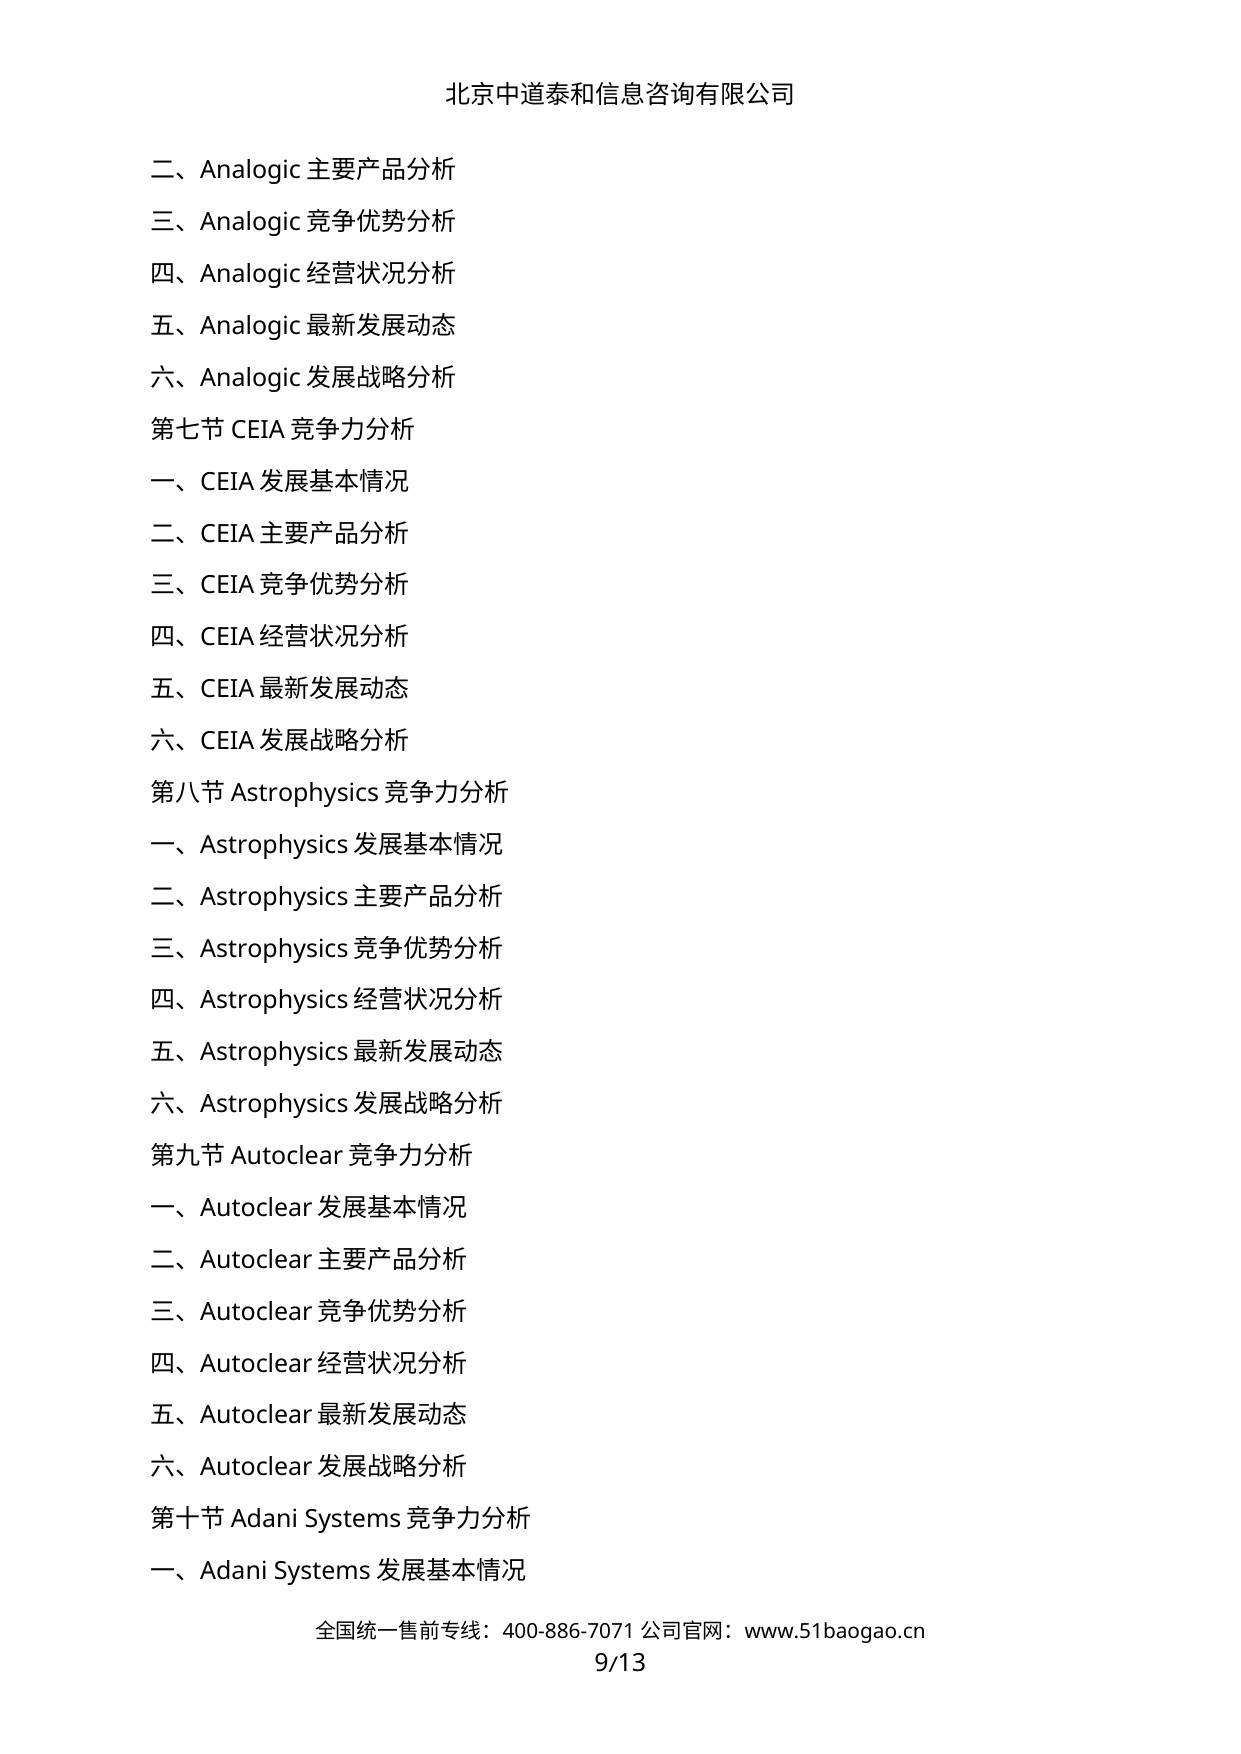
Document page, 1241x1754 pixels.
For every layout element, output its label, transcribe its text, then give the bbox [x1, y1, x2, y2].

text 四、CEIA经营状况分析 [150, 617, 1090, 653]
text 二、Astrophysics主要产品分析 [150, 876, 1090, 912]
text 四、Astrophysics经营状况分析 [150, 980, 1090, 1016]
text 六、Autoclear发展战略分析 [150, 1447, 1090, 1483]
text 一、Autoclear发展基本情况 [150, 1187, 1090, 1224]
text 二、Autoclear主要产品分析 [150, 1239, 1090, 1276]
text 三、CEIA竞争优势分析 [150, 565, 1090, 601]
text 六、Astrophysics发展战略分析 [150, 1084, 1090, 1120]
text 五、Astrophysics最新发展动态 [150, 1032, 1090, 1068]
text 五、Analogic最新发展动态 [150, 306, 1090, 342]
text 一、CEIA发展基本情况 [150, 461, 1090, 497]
text 三、Analogic竞争优势分析 [150, 202, 1090, 238]
text 一、Adani Systems发展基本情况 [150, 1551, 1090, 1587]
text 第七节 CEIA竞争力分析 [150, 409, 1090, 446]
text 三、Astrophysics竞争优势分析 [150, 928, 1090, 964]
text 三、Autoclear竞争优势分析 [150, 1291, 1090, 1327]
text 一、Astrophysics发展基本情况 [150, 824, 1090, 861]
text 五、Autoclear最新发展动态 [150, 1395, 1090, 1431]
text 二、CEIA主要产品分析 [150, 513, 1090, 549]
text 第十节 Adani Systems竞争力分析 [150, 1499, 1090, 1535]
text 六、CEIA发展战略分析 [150, 721, 1090, 757]
text 四、Autoclear经营状况分析 [150, 1343, 1090, 1379]
text 六、Analogic发展战略分析 [150, 357, 1090, 394]
text 五、CEIA最新发展动态 [150, 669, 1090, 705]
text 二、Analogic主要产品分析 [150, 150, 1090, 186]
text 第九节 Autoclear竞争力分析 [150, 1136, 1090, 1172]
text 四、Analogic经营状况分析 [150, 254, 1090, 290]
text 第八节 Astrophysics竞争力分析 [150, 772, 1090, 809]
